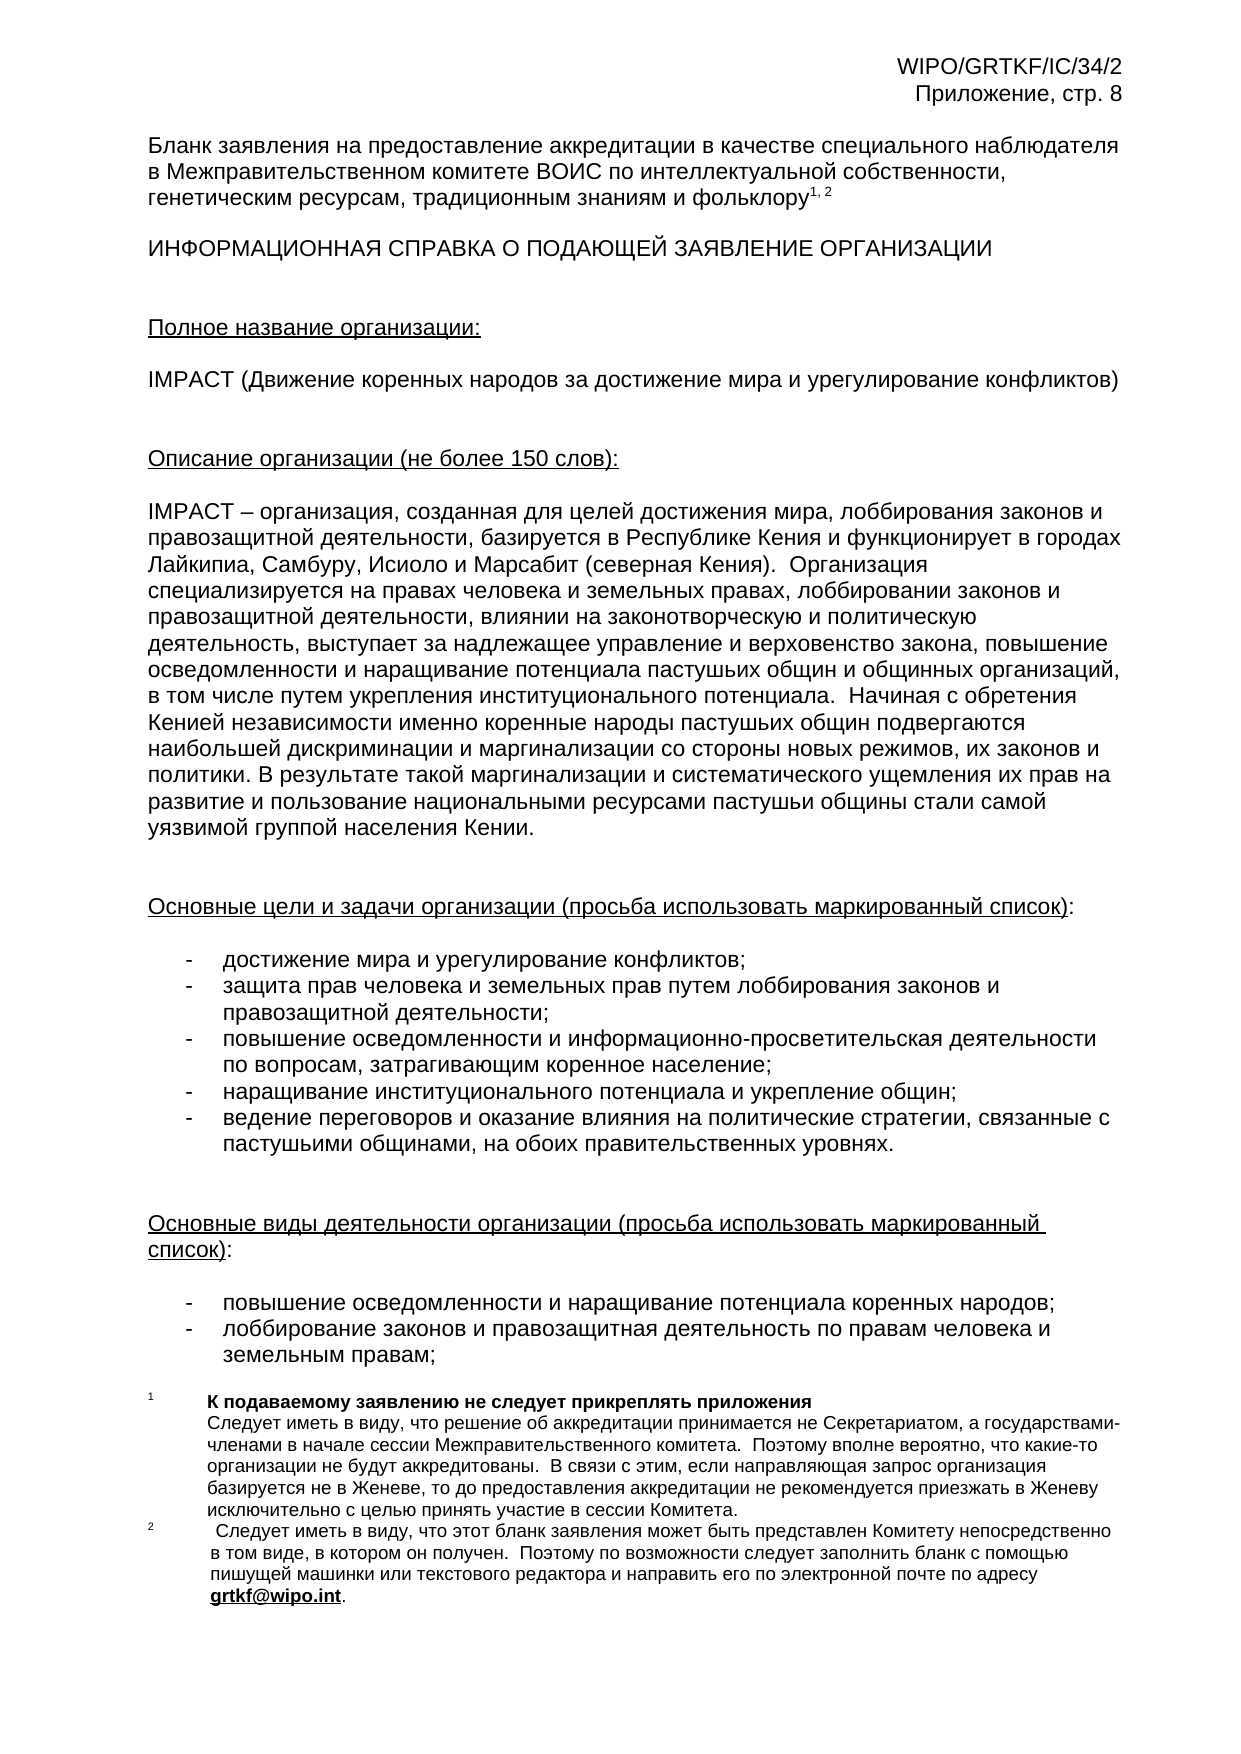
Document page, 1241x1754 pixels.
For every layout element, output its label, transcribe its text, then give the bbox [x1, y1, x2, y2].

text IMPACT – организация, созданная для целей достижения мира, лоббирования законов и правозащитной деятельности, базируется в Республике Кения и функционирует в городах Лайкипиа, Самбуру, Исиоло и Марсабит (северная Кения). Организация специализируется на правах человека и земельных правах, лоббировании законов и правозащитной деятельности, влиянии на законотворческую и политическую деятельность, выступает за надлежащее управление и верховенство закона, повышение осведомленности и наращивание потенциала пастушьих общин и общинных организаций, в том числе путем укрепления институционального потенциала. Начиная с обретения Кенией независимости именно коренные народы пастушьих общин подвергаются наибольшей дискриминации и маргинализации со стороны новых режимов, их законов и политики. В результате такой маргинализации и систематического ущемления их прав на развитие и пользование национальными ресурсами пастушьи общины стали самой уязвимой группой населения Кении. [148, 498, 1122, 841]
text IMPACT (Движение коренных народов за достижение мира и урегулирование конфликтов) [148, 366, 1122, 393]
text Основные виды деятельности организации (просьба использовать маркированный список): [148, 1209, 1122, 1262]
list ведение переговоров и оказание влияния на политические стратегии, связанные с пастушьими общинами, на обоих правительственных уровнях. [185, 1104, 1122, 1157]
text Описание организации (не более 150 слов): [148, 446, 1124, 472]
text Бланк заявления на предоставление аккредитации в качестве специального наблюдателя в Межправительственном комитете ВОИС по интеллектуальной собственности, генетическим ресурсам, традиционным знаниям и фольклору, [148, 132, 1124, 210]
list защита прав человека и земельных прав путем лоббирования законов и правозащитной деятельности; [185, 972, 1122, 1025]
list наращивание институционального потенциала и укрепление общин; [185, 1078, 1122, 1104]
text Полное название организации: [148, 314, 1124, 340]
text ИНФОРМАЦИОННАЯ СПРАВКА О ПОДАЮЩЕЙ ЗАЯВЛЕНИЕ ОРГАНИЗАЦИИ [148, 235, 1124, 261]
list лоббирование законов и правозащитная деятельность по правам человека и земельным правам; [185, 1315, 1122, 1368]
text Основные цели и задачи организации (просьба использовать маркированный список): [148, 893, 1122, 919]
list повышение осведомленности и информационно-просветительская деятельности по вопросам, затрагивающим коренное население; [185, 1025, 1122, 1078]
list повышение осведомленности и наращивание потенциала коренных народов; [185, 1288, 1122, 1315]
list достижение мира и урегулирование конфликтов; [185, 946, 1122, 972]
